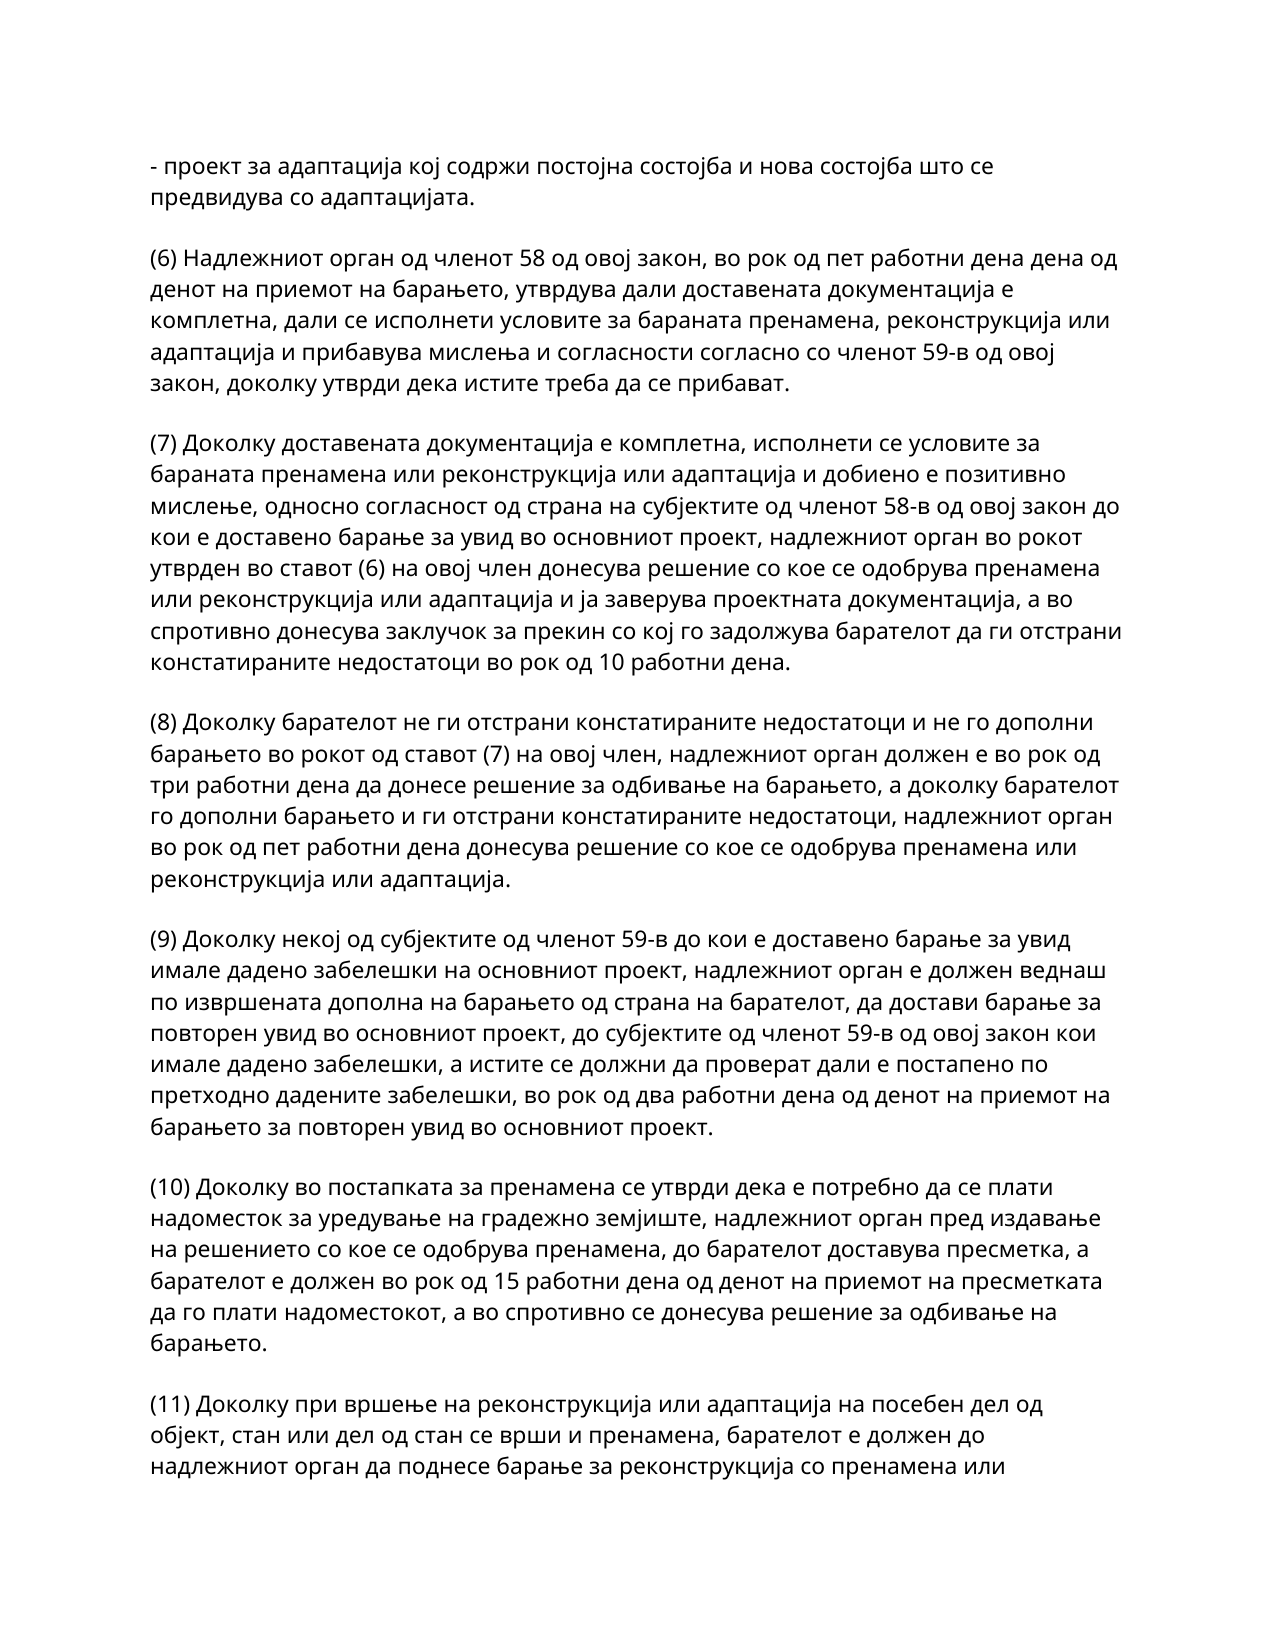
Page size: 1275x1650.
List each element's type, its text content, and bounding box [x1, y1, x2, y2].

text (7) Доколку доставената документација е комплетна, исполнети се условите за бараната пренамена или реконструкција или адаптација и добиено е позитивно мислење, односно согласност од страна на субјектите од членот 58-в од овој закон до кои е доставено барање за увид во основниот проект, надлежниот орган во рокот утврден во ставот (6) на овој член донесува решение со кое се одобрува пренамена или реконструкција или адаптација и ја заверува проектната документација, а во спротивно донесува заклучок за прекин со кој го задолжува барателот да ги отстрани констатираните недостатоци во рок од 10 работни дена. [150, 427, 1125, 677]
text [150, 150, 1125, 212]
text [150, 1387, 1125, 1481]
text (8) Доколку барателот не ги отстрани констатираните недостатоци и не го дополни барањето во рокот од ставот (7) на овој член, надлежниот орган должен е во рок од три работни дена да донесе решение за одбивање на барањето, а доколку барателот го дополни барањето и ги отстрани констатираните недостатоци, надлежниот орган во рок од пет работни дена донесува решение со кое се одобрува пренамена или реконструкција или адаптација. [150, 706, 1125, 894]
text (10) Доколку во постапката за пренамена се утврди дека е потребно да се плати надоместок за уредување на градежно земјиште, надлежниот орган пред издавање на решението со кое се одобрува пренамена, до барателот доставува пресметка, а барателот е должен во рок од 15 работни дена од денот на приемот на пресметката да го плати надоместокот, а во спротивно се донесува решение за одбивање на барањето. [150, 1171, 1125, 1358]
text (9) Доколку некој од субјектите од членот 59-в до кои е доставено барање за увид имале дадено забелешки на основниот проект, надлежниот орган е должен веднаш по извршената дополна на барањето од страна на барателот, да достави барање за повторен увид во основниот проект, до субјектите од членот 59-в од овој закон кои имале дадено забелешки, а истите се должни да проверат дали е постапено по претходно дадените забелешки, во рок од два работни дена од денот на приемот на барањето за повторен увид во основниот проект. [150, 923, 1125, 1142]
text (6) Надлежниот орган од членот 58 од овој закон, во рок од пет работни дена дена од денот на приемот на барањето, утврдува дали доставената документација е комплетна, дали се исполнети условите за бараната пренамена, реконструкција или адаптација и прибавува мислења и согласности согласно со членот 59-в од овој закон, доколку утврди дека истите треба да се прибават. [150, 242, 1125, 398]
